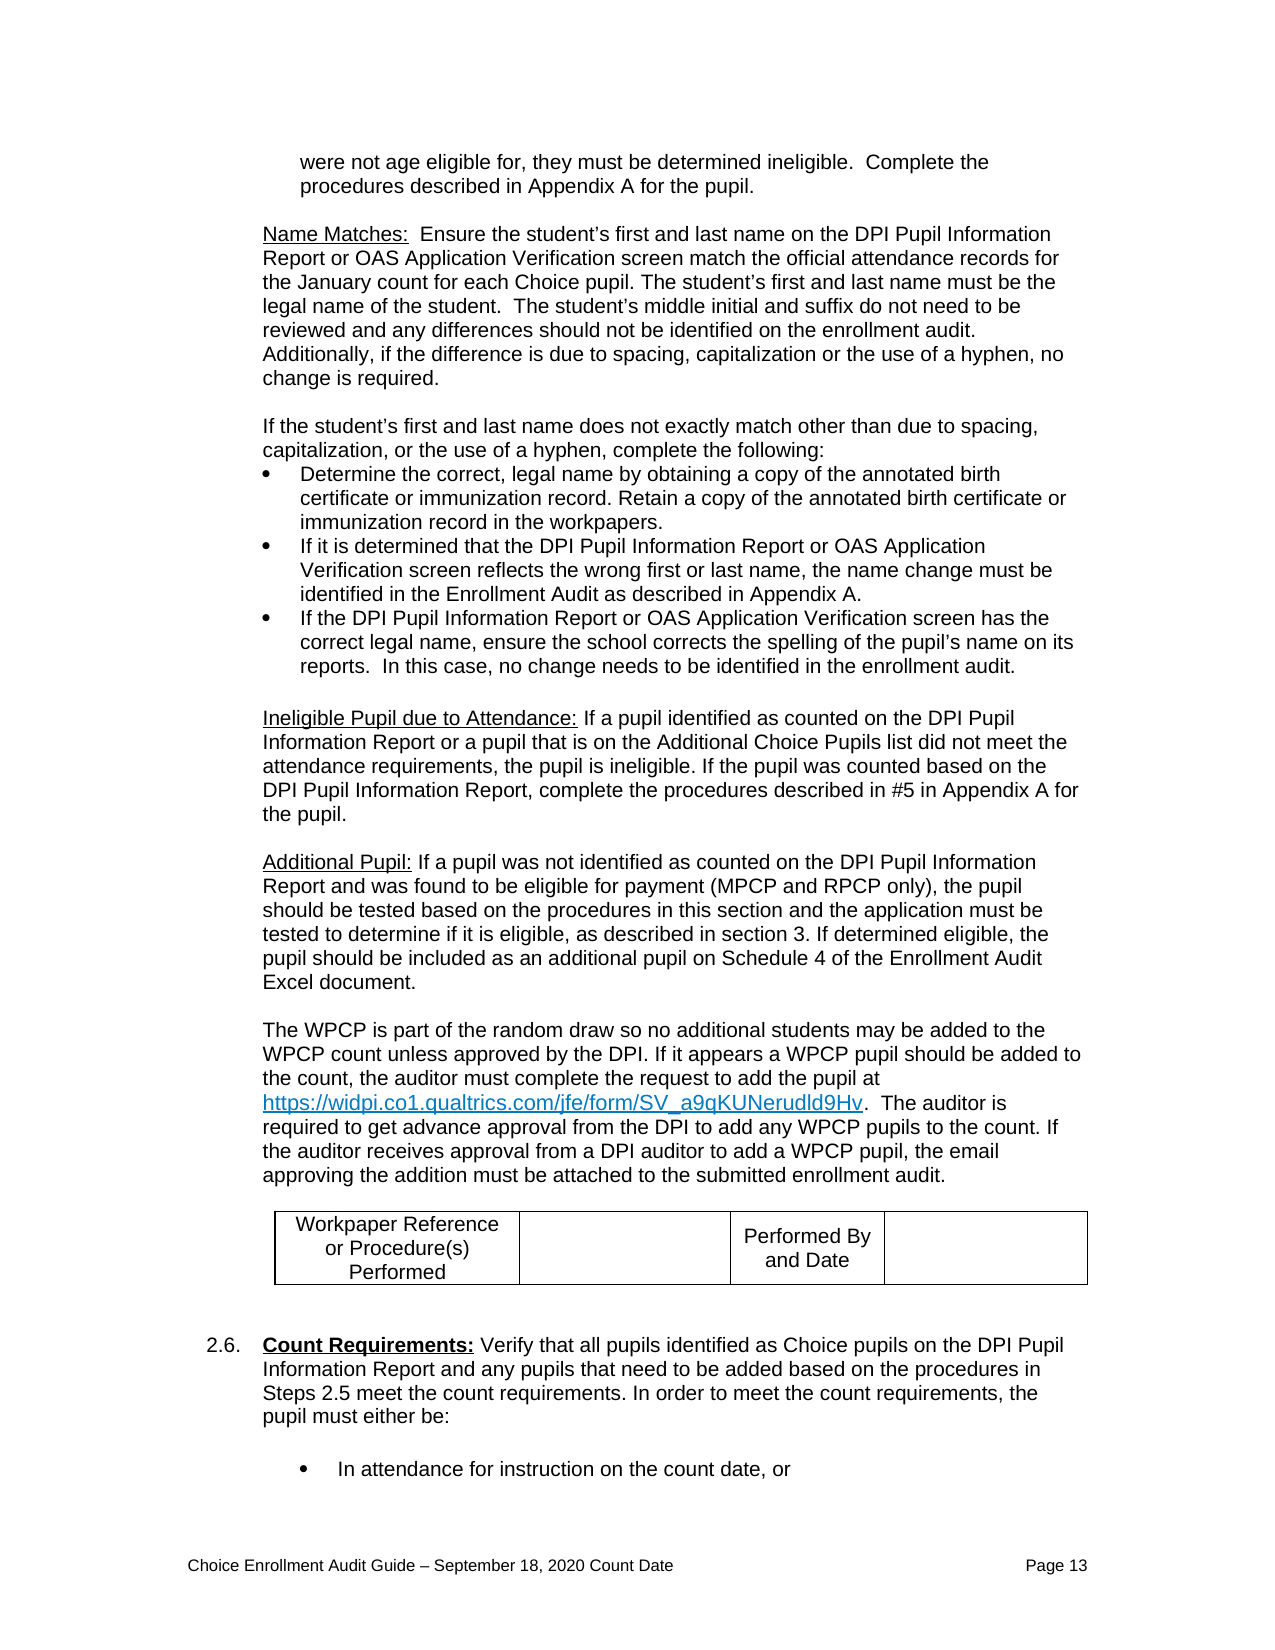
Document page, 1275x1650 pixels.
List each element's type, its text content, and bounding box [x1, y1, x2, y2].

text Name Matches: Ensure the student’s first and last name on the DPI Pupil Information Report or OAS Application Verification screen match the official attendance records for the January count for each Choice pupil. The student’s first and last name must be the legal name of the student. The student’s middle initial and suffix do not need to be reviewed and any differences should not be identified on the enrollment audit. Additionally, if the difference is due to spacing, capitalization or the use of a hyphen, no change is required. [262, 222, 1087, 389]
text Additional Pupil: If a pupil was not identified as counted on the DPI Pupil Information Report and was found to be eligible for payment (MPCP and RPCP only), the pupil should be tested based on the procedures in this section and the application must be tested to determine if it is eligible, as described in section 3. If determined eligible, the pupil should be included as an additional pupil on Schedule 4 of the Enrollment Audit Excel document. [262, 850, 1087, 994]
list Count Requirements: Verify that all pupils identified as Choice pupils on the DPI Pupil Information Report and any pupils that need to be added based on the procedures in Steps 2.5 meet the count requirements. In order to meet the count requirements, the pupil must either be: [206, 1332, 1087, 1428]
table_header Workpaper Reference or Procedure(s) Performed [276, 1212, 519, 1283]
list Determine the correct, legal name by obtaining a copy of the annotated birth certificate or immunization record. Retain a copy of the annotated birth certificate or immunization record in the workpapers. [262, 461, 1087, 533]
list If the DPI Pupil Information Report or OAS Application Verification screen has the correct legal name, ensure the school corrects the spelling of the pupil’s name on its reports. In this case, no change needs to be identified in the enrollment audit. [262, 605, 1087, 677]
list In attendance for instruction on the count date, or [300, 1457, 1087, 1481]
text If the student’s first and last name does not exactly match other than due to spacing, capitalization, or the use of a hyphen, complete the following: [262, 413, 1087, 461]
table_header Performed By and Date [731, 1212, 884, 1283]
list If it is determined that the DPI Pupil Information Report or OAS Application Verification screen reflects the wrong first or last name, the name change must be identified in the Enrollment Audit as described in Appendix A. [262, 533, 1087, 605]
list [262, 150, 1087, 198]
text The WPCP is part of the random draw so no additional students may be added to the WPCP count unless approved by the DPI. If it appears a WPCP pupil should be added to the count, the auditor must complete the request to add the pupil at https://widpi.co1.qualtrics.com/jfe/form/SV_a9qKUNerudld9Hv. The auditor is required to get advance approval from the DPI to add any WPCP pupils to the count. If the auditor receives approval from a DPI auditor to add a WPCP pupil, the email approving the addition must be attached to the submitted enrollment audit. [262, 1018, 1087, 1187]
table_header [885, 1212, 1087, 1283]
table_header [520, 1212, 730, 1283]
text Ineligible Pupil due to Attendance: If a pupil identified as counted on the DPI Pupil Information Report or a pupil that is on the Additional Choice Pupils list did not meet the attendance requirements, the pupil is ineligible. If the pupil was counted based on the DPI Pupil Information Report, complete the procedures described in #5 in Appendix A for the pupil. [262, 706, 1087, 826]
